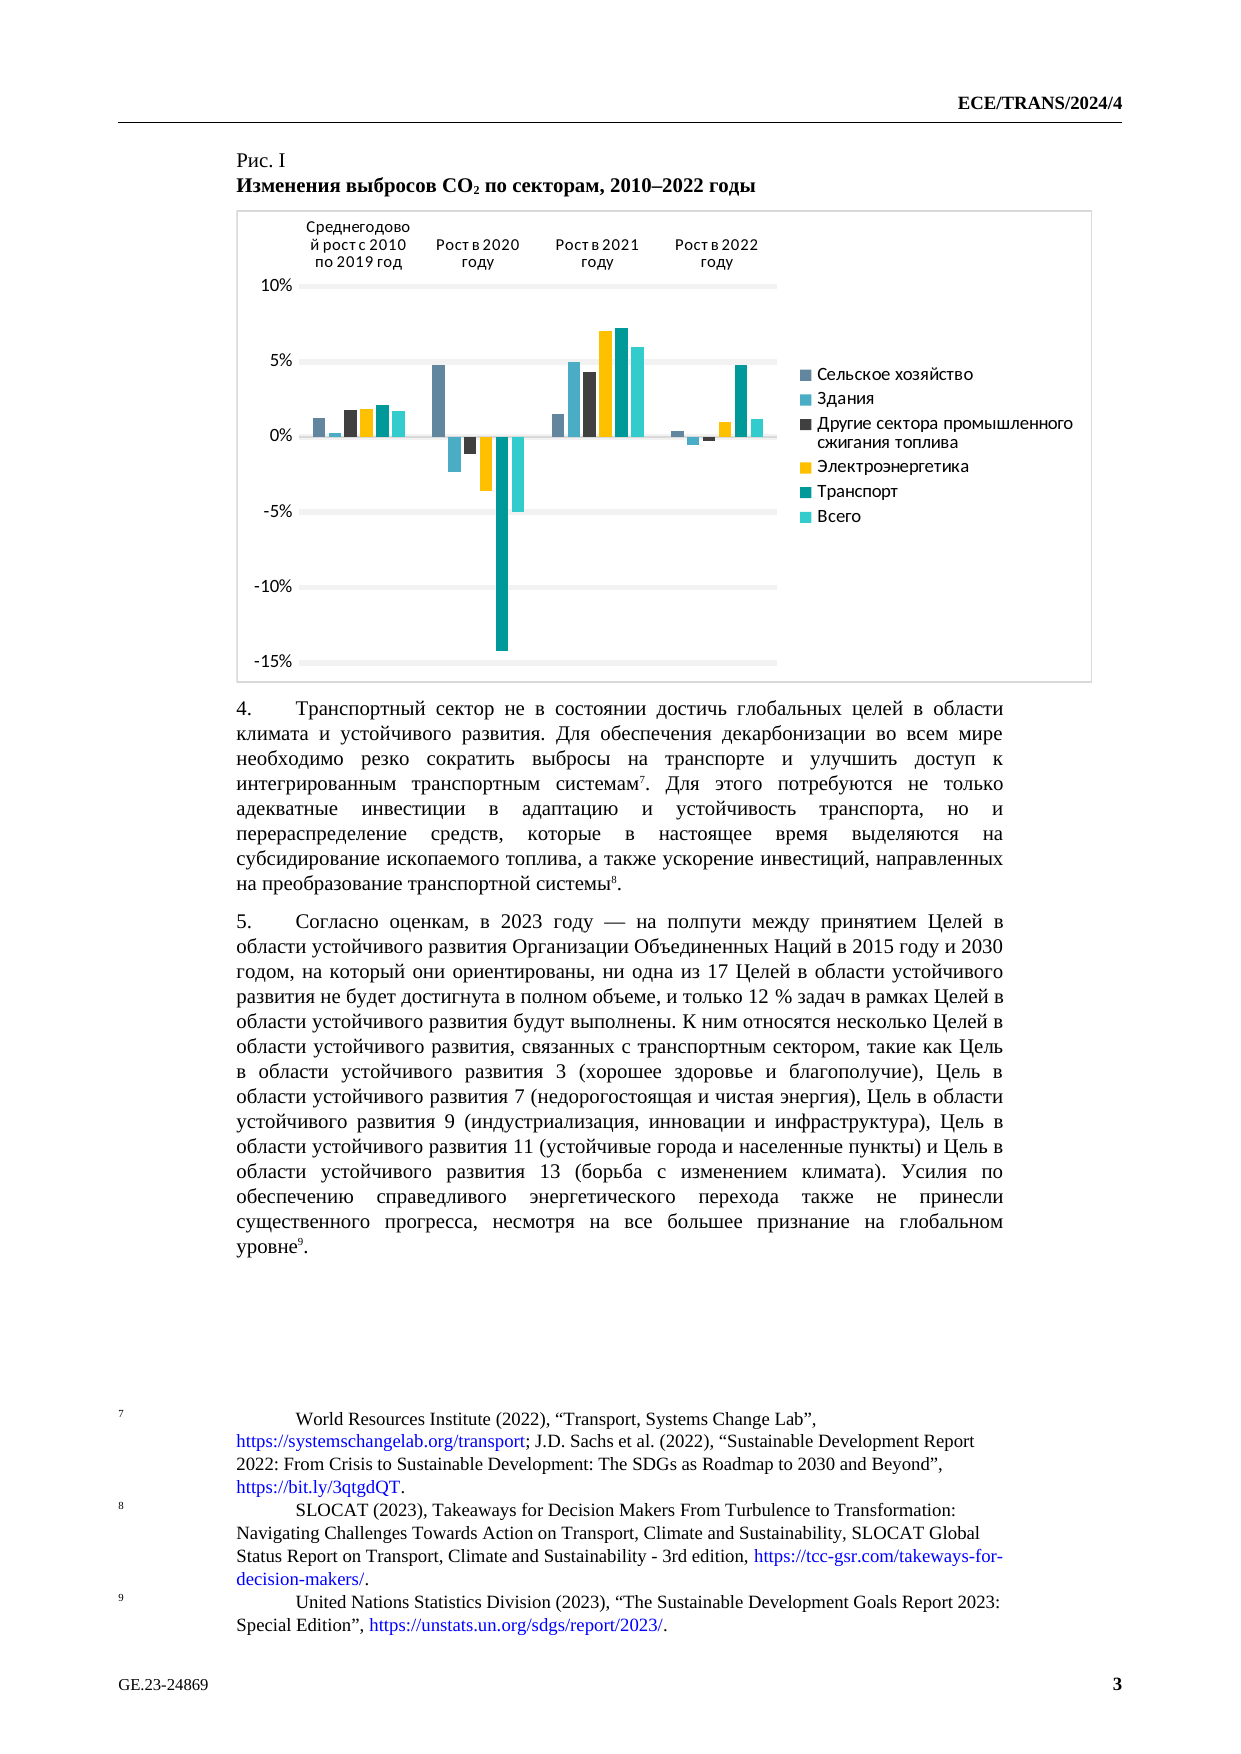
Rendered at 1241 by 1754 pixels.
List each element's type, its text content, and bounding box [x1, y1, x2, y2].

text 4. Транспортный сектор не в состоянии достичь глобальных целей в области климата и устойчивого развития. Для обеспечения декарбонизации во всем мире необходимо резко сократить выбросы на транспорте и улучшить доступ к интегрированным транспортным системам. Для этого потребуются не только адекватные инвестиции в адаптацию и устойчивость транспорта, но и перераспределение средств, которые в настоящее время выделяются на субсидирование ископаемого топлива, а также ускорение инвестиций, направленных на преобразование транспортной системы. [236, 695, 1004, 895]
text Рис. I Изменения выбросов CO2 по секторам, 2010–2022 годы [118, 148, 1004, 198]
text 5. Согласно оценкам, в 2023 году — на полпути между принятием Целей в области устойчивого развития Организации Объединенных Наций в 2015 году и 2030 годом, на который они ориентированы, ни одна из 17 Целей в области устойчивого развития не будет достигнута в полном объеме, и только 12 % задач в рамках Целей в области устойчивого развития будут выполнены. К ним относятся несколько Целей в области устойчивого развития, связанных с транспортным сектором, такие как Цель в области устойчивого развития 3 (хорошее здоровье и благополучие), Цель в области устойчивого развития 7 (недорогостоящая и чистая энергия), Цель в области устойчивого развития 9 (индустриализация, инновации и инфраструктура), Цель в области устойчивого развития 11 (устойчивые города и населенные пункты) и Цель в области устойчивого развития 13 (борьба с изменением климата). Усилия по обеспечению справедливого энергетического перехода также не принесли существенного прогресса, несмотря на все большее признание на глобальном уровне. [236, 908, 1004, 1258]
